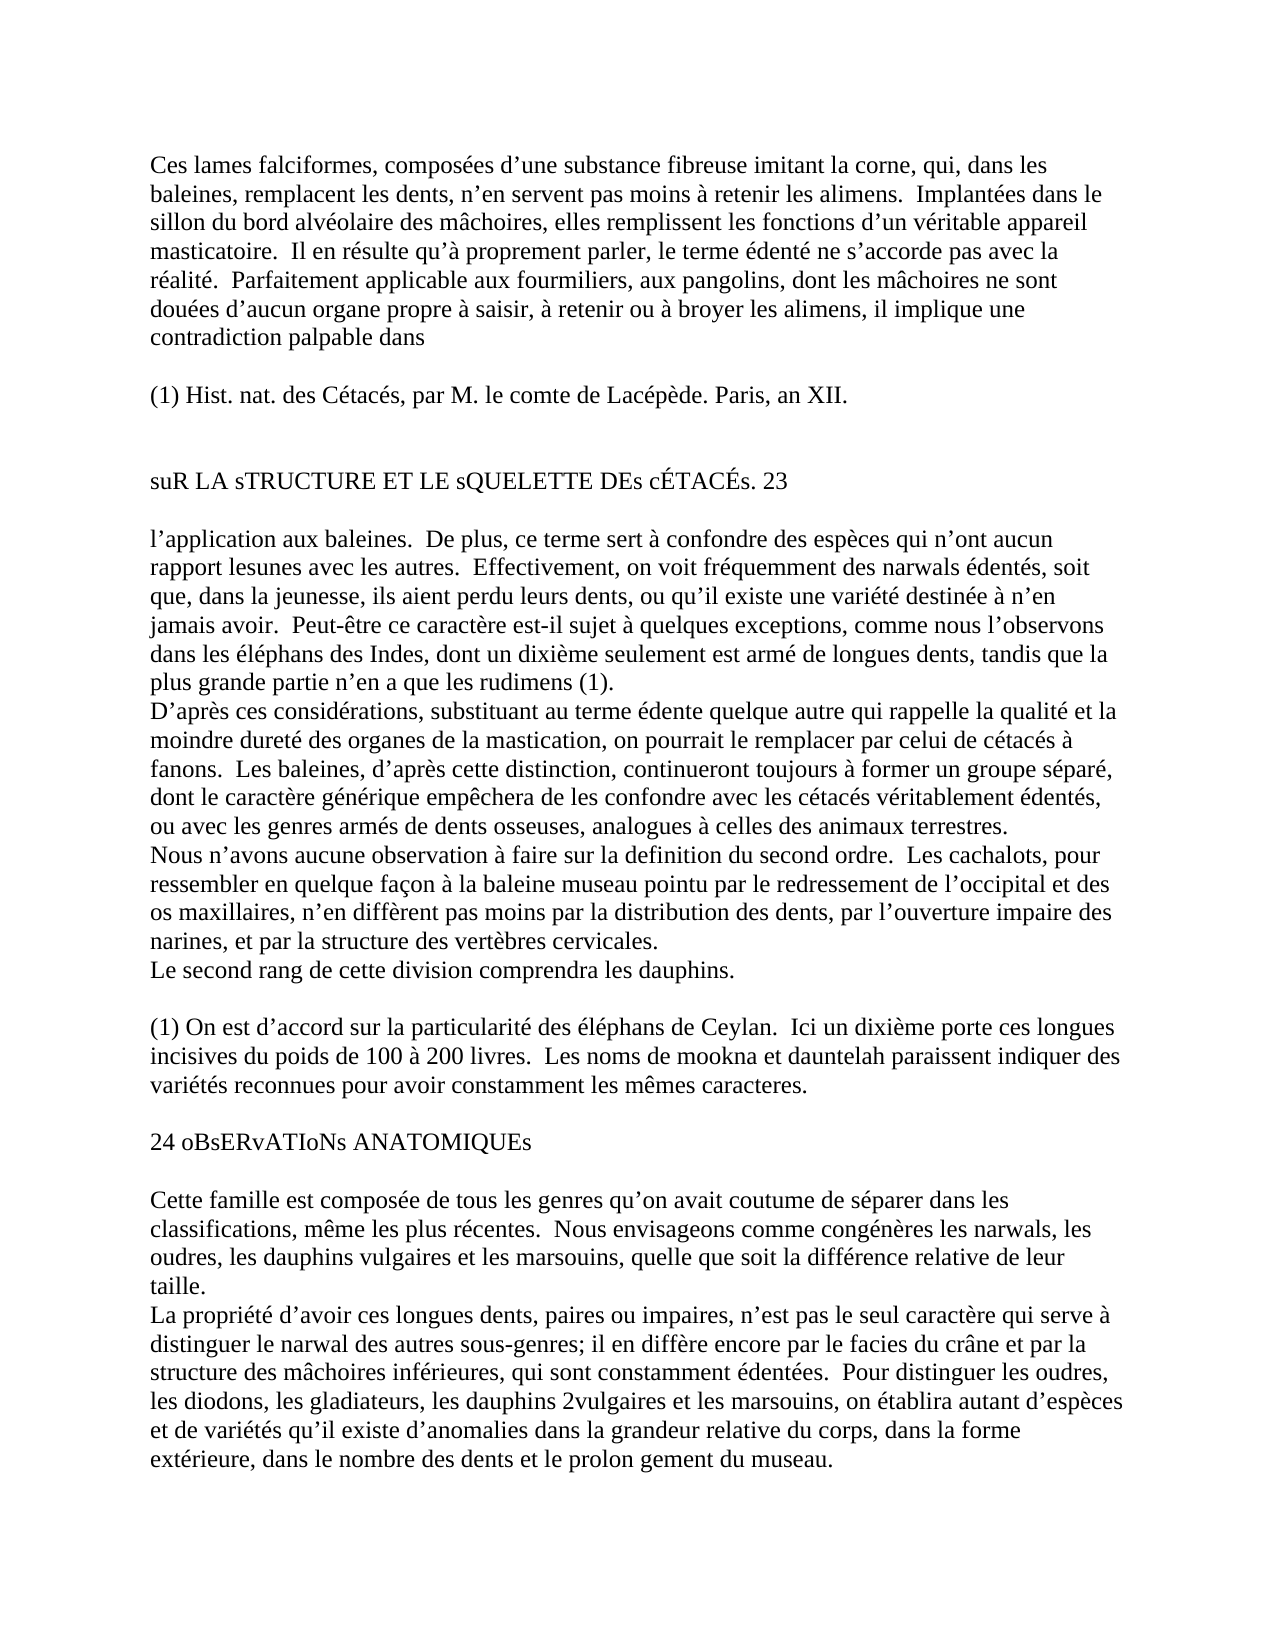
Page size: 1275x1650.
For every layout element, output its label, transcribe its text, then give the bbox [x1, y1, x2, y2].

text Nous n’avons aucune observation à faire sur la definition du second ordre. Les cachalots, pour ressembler en quelque façon à la baleine museau pointu par le redressement de l’occipital et des os maxillaires, n’en diffèrent pas moins par la distribution des dents, par l’ouverture impaire des narines, et par la structure des vertèbres cervicales. [150, 840, 1125, 955]
text Ces lames falciformes, composées d’une substance fibreuse imitant la corne, qui, dans les baleines, remplacent les dents, n’en servent pas moins à retenir les alimens. Implantées dans le sillon du bord alvéolaire des mâchoires, elles remplissent les fonctions d’un véritable appareil masticatoire. Il en résulte qu’à proprement parler, le terme édenté ne s’accorde pas avec la réalité. Parfaitement applicable aux fourmiliers, aux pangolins, dont les mâchoires ne sont douées d’aucun organe propre à saisir, à retenir ou à broyer les alimens, il implique une contradiction palpable dans [150, 150, 1125, 351]
text l’application aux baleines. De plus, ce terme sert à confondre des espèces qui n’ont aucun rapport lesunes avec les autres. Effectivement, on voit fréquemment des narwals édentés, soit que, dans la jeunesse, ils aient perdu leurs dents, ou qu’il existe une variété destinée à n’en jamais avoir. Peut-être ce caractère est-il sujet à quelques exceptions, comme nous l’observons dans les éléphans des Indes, dont un dixième seulement est armé de longues dents, tandis que la plus grande partie n’en a que les rudimens (1). [150, 524, 1125, 696]
text (1) Hist. nat. des Cétacés, par M. le comte de Lacépède. Paris, an XII. [150, 380, 1125, 409]
text 24 oBsERvATIoNs ANATOMIQUEs [150, 1127, 1125, 1156]
text Cette famille est composée de tous les genres qu’on avait coutume de séparer dans les classifications, même les plus récentes. Nous envisageons comme congénères les narwals, les oudres, les dauphins vulgaires et les marsouins, quelle que soit la différence relative de leur taille. [150, 1185, 1125, 1300]
text suR LA sTRUCTURE ET LE sQUELETTE DEs cÉTACÉs. 23 [150, 466, 1125, 495]
text D’après ces considérations, substituant au terme édente quelque autre qui rappelle la qualité et la moindre dureté des organes de la mastication, on pourrait le remplacer par celui de cétacés à fanons. Les baleines, d’après cette distinction, continueront toujours à former un groupe séparé, dont le caractère générique empêchera de les confondre avec les cétacés véritablement édentés, ou avec les genres armés de dents osseuses, analogues à celles des animaux terrestres. [150, 696, 1125, 840]
text (1) On est d’accord sur la particularité des éléphans de Ceylan. Ici un dixième porte ces longues incisives du poids de 100 à 200 livres. Les noms de mookna et dauntelah paraissent indiquer des variétés reconnues pour avoir constamment les mêmes caracteres. [150, 1012, 1125, 1099]
text La propriété d’avoir ces longues dents, paires ou impaires, n’est pas le seul caractère qui serve à distinguer le narwal des autres sous-genres; il en diffère encore par le facies du crâne et par la structure des mâchoires inférieures, qui sont constamment édentées. Pour distinguer les oudres, les diodons, les gladiateurs, les dauphins 2vulgaires et les marsouins, on établira autant d’espèces et de variétés qu’il existe d’anomalies dans la grandeur relative du corps, dans la forme extérieure, dans le nombre des dents et le prolon gement du museau. [150, 1300, 1125, 1472]
text Le second rang de cette division comprendra les dauphins. [150, 955, 1125, 984]
